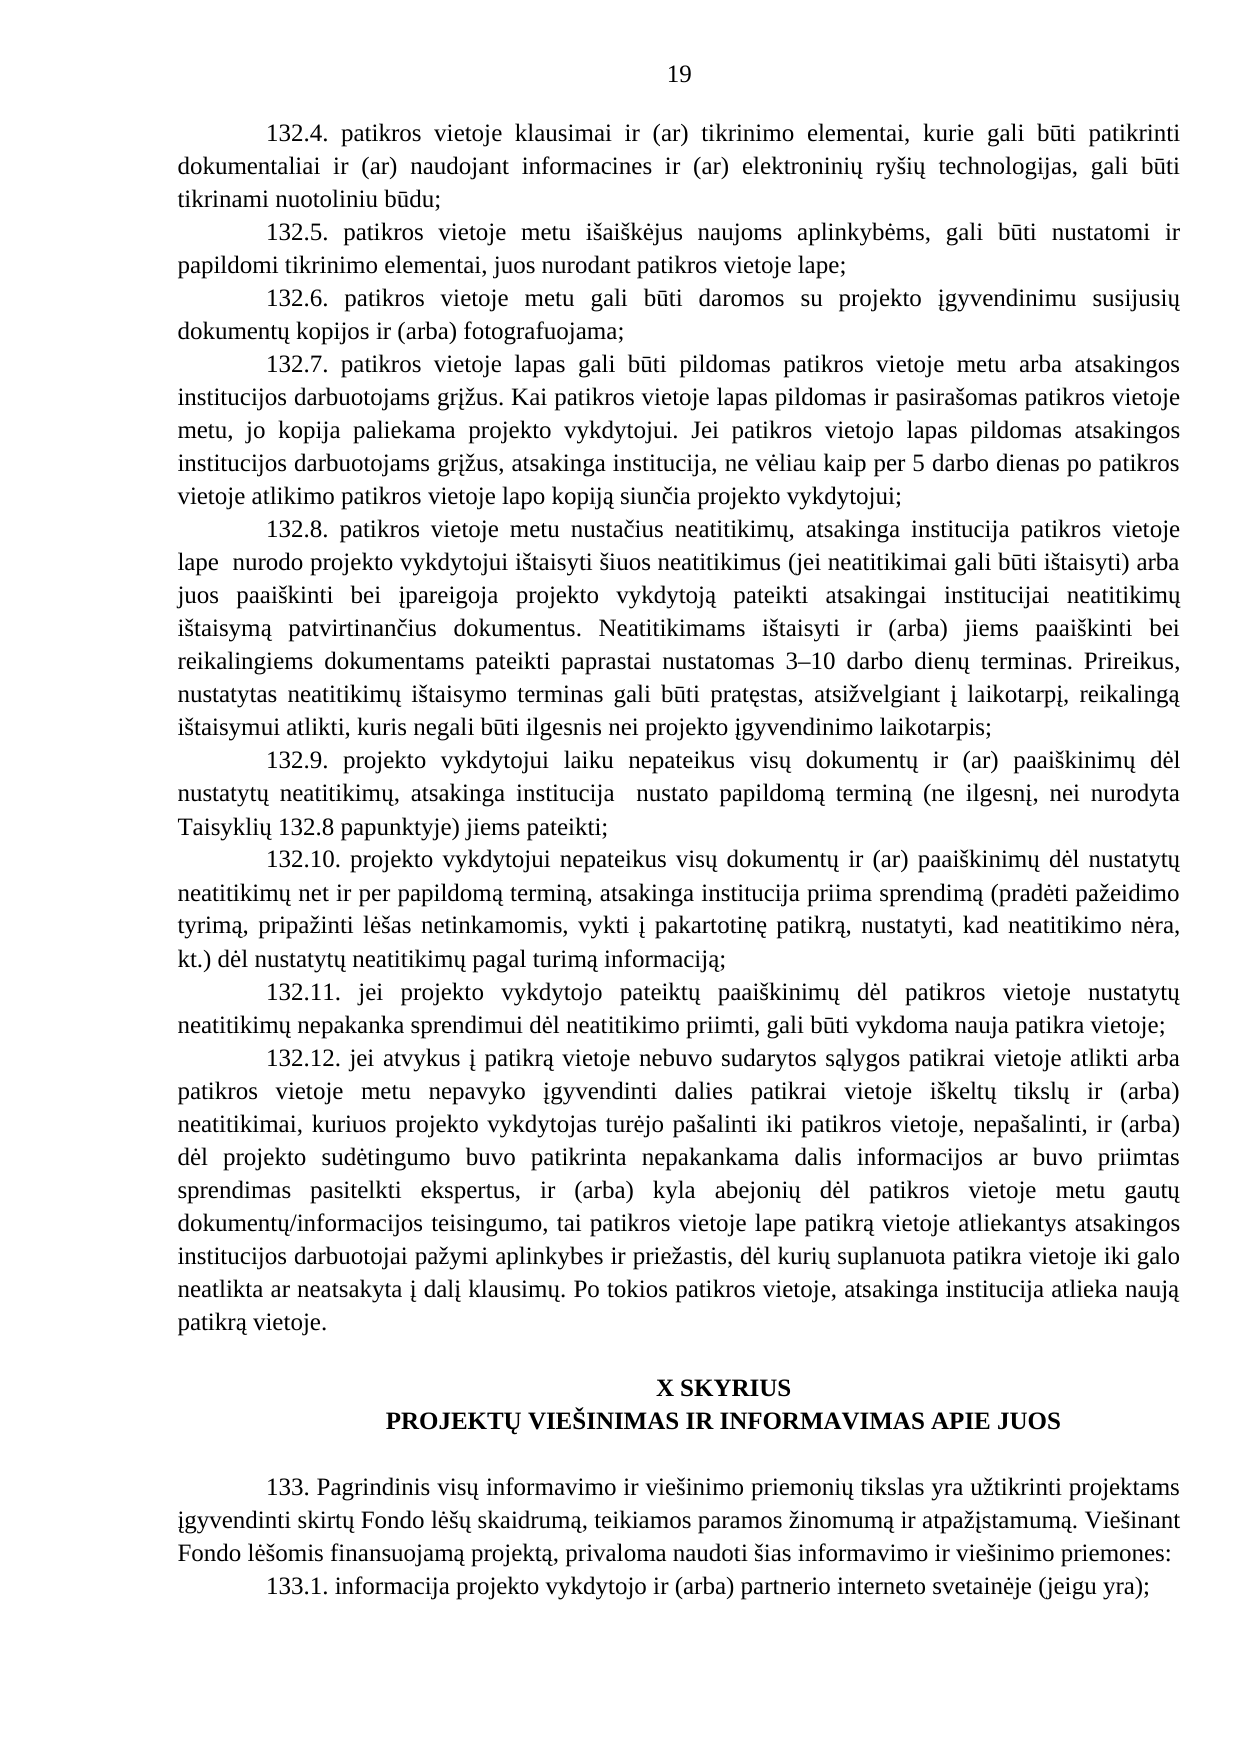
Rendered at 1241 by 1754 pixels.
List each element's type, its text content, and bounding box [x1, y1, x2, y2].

text 132.10. projekto vykdytojui nepateikus visų dokumentų ir (ar) paaiškinimų dėl nustatytų neatitikimų net ir per papildomą terminą, atsakinga institucija priima sprendimą (pradėti pažeidimo tyrimą, pripažinti lėšas netinkamomis, vykti į pakartotinę patikrą, nustatyti, kad neatitikimo nėra, kt.) dėl nustatytų neatitikimų pagal turimą informaciją; [177, 844, 1181, 972]
text 132.5. patikros vietoje metu išaiškėjus naujoms aplinkybėms, gali būti nustatomi ir papildomi tikrinimo elementai, juos nurodant patikros vietoje lape; [177, 217, 1181, 279]
text 133.1. informacija projekto vykdytojo ir (arba) partnerio interneto svetainėje (jeigu yra); [177, 1571, 1181, 1600]
text PROJEKTŲ VIEŠINIMAS IR INFORMAVIMAS APIE JUOS [177, 1406, 1181, 1435]
text 132.4. patikros vietoje klausimai ir (ar) tikrinimo elementai, kurie gali būti patikrinti dokumentaliai ir (ar) naudojant informacines ir (ar) elektroninių ryšių technologijas, gali būti tikrinami nuotoliniu būdu; [177, 118, 1181, 213]
text 132.8. patikros vietoje metu nustačius neatitikimų, atsakinga institucija patikros vietoje lape nurodo projekto vykdytojui ištaisyti šiuos neatitikimus (jei neatitikimai gali būti ištaisyti) arba juos paaiškinti bei įpareigoja projekto vykdytoją pateikti atsakingai institucijai neatitikimų ištaisymą patvirtinančius dokumentus. Neatitikimams ištaisyti ir (arba) jiems paaiškinti bei reikalingiems dokumentams pateikti paprastai nustatomas 3–10 darbo dienų terminas. Prireikus, nustatytas neatitikimų ištaisymo terminas gali būti pratęstas, atsižvelgiant į laikotarpį, reikalingą ištaisymui atlikti, kuris negali būti ilgesnis nei projekto įgyvendinimo laikotarpis; [177, 514, 1181, 741]
text 132.9. projekto vykdytojui laiku nepateikus visų dokumentų ir (ar) paaiškinimų dėl nustatytų neatitikimų, atsakinga institucija nustato papildomą terminą (ne ilgesnį, nei nurodyta Taisyklių 132.8 papunktyje) jiems pateikti; [177, 746, 1181, 840]
text 132.7. patikros vietoje lapas gali būti pildomas patikros vietoje metu arba atsakingos institucijos darbuotojams grįžus. Kai patikros vietoje lapas pildomas ir pasirašomas patikros vietoje metu, jo kopija paliekama projekto vykdytojui. Jei patikros vietojo lapas pildomas atsakingos institucijos darbuotojams grįžus, atsakinga institucija, ne vėliau kaip per 5 darbo dienas po patikros vietoje atlikimo patikros vietoje lapo kopiją siunčia projekto vykdytojui; [177, 349, 1181, 510]
text 132.12. jei atvykus į patikrą vietoje nebuvo sudarytos sąlygos patikrai vietoje atlikti arba patikros vietoje metu nepavyko įgyvendinti dalies patikrai vietoje iškeltų tikslų ir (arba) neatitikimai, kuriuos projekto vykdytojas turėjo pašalinti iki patikros vietoje, nepašalinti, ir (arba) dėl projekto sudėtingumo buvo patikrinta nepakankama dalis informacijos ar buvo priimtas sprendimas pasitelkti ekspertus, ir (arba) kyla abejonių dėl patikros vietoje metu gautų dokumentų/informacijos teisingumo, tai patikros vietoje lape patikrą vietoje atliekantys atsakingos institucijos darbuotojai pažymi aplinkybes ir priežastis, dėl kurių suplanuota patikra vietoje iki galo neatlikta ar neatsakyta į dalį klausimų. Po tokios patikros vietoje, atsakinga institucija atlieka naują patikrą vietoje. [177, 1043, 1181, 1336]
text 132.11. jei projekto vykdytojo pateiktų paaiškinimų dėl patikros vietoje nustatytų neatitikimų nepakanka sprendimui dėl neatitikimo priimti, gali būti vykdoma nauja patikra vietoje; [177, 977, 1181, 1038]
text 132.6. patikros vietoje metu gali būti daromos su projekto įgyvendinimu susijusių dokumentų kopijos ir (arba) fotografuojama; [177, 283, 1181, 345]
text X SKYRIUS [177, 1373, 1181, 1402]
text 133. Pagrindinis visų informavimo ir viešinimo priemonių tikslas yra užtikrinti projektams įgyvendinti skirtų Fondo lėšų skaidrumą, teikiamos paramos žinomumą ir atpažįstamumą. Viešinant Fondo lėšomis finansuojamą projektą, privaloma naudoti šias informavimo ir viešinimo priemones: [177, 1472, 1181, 1567]
